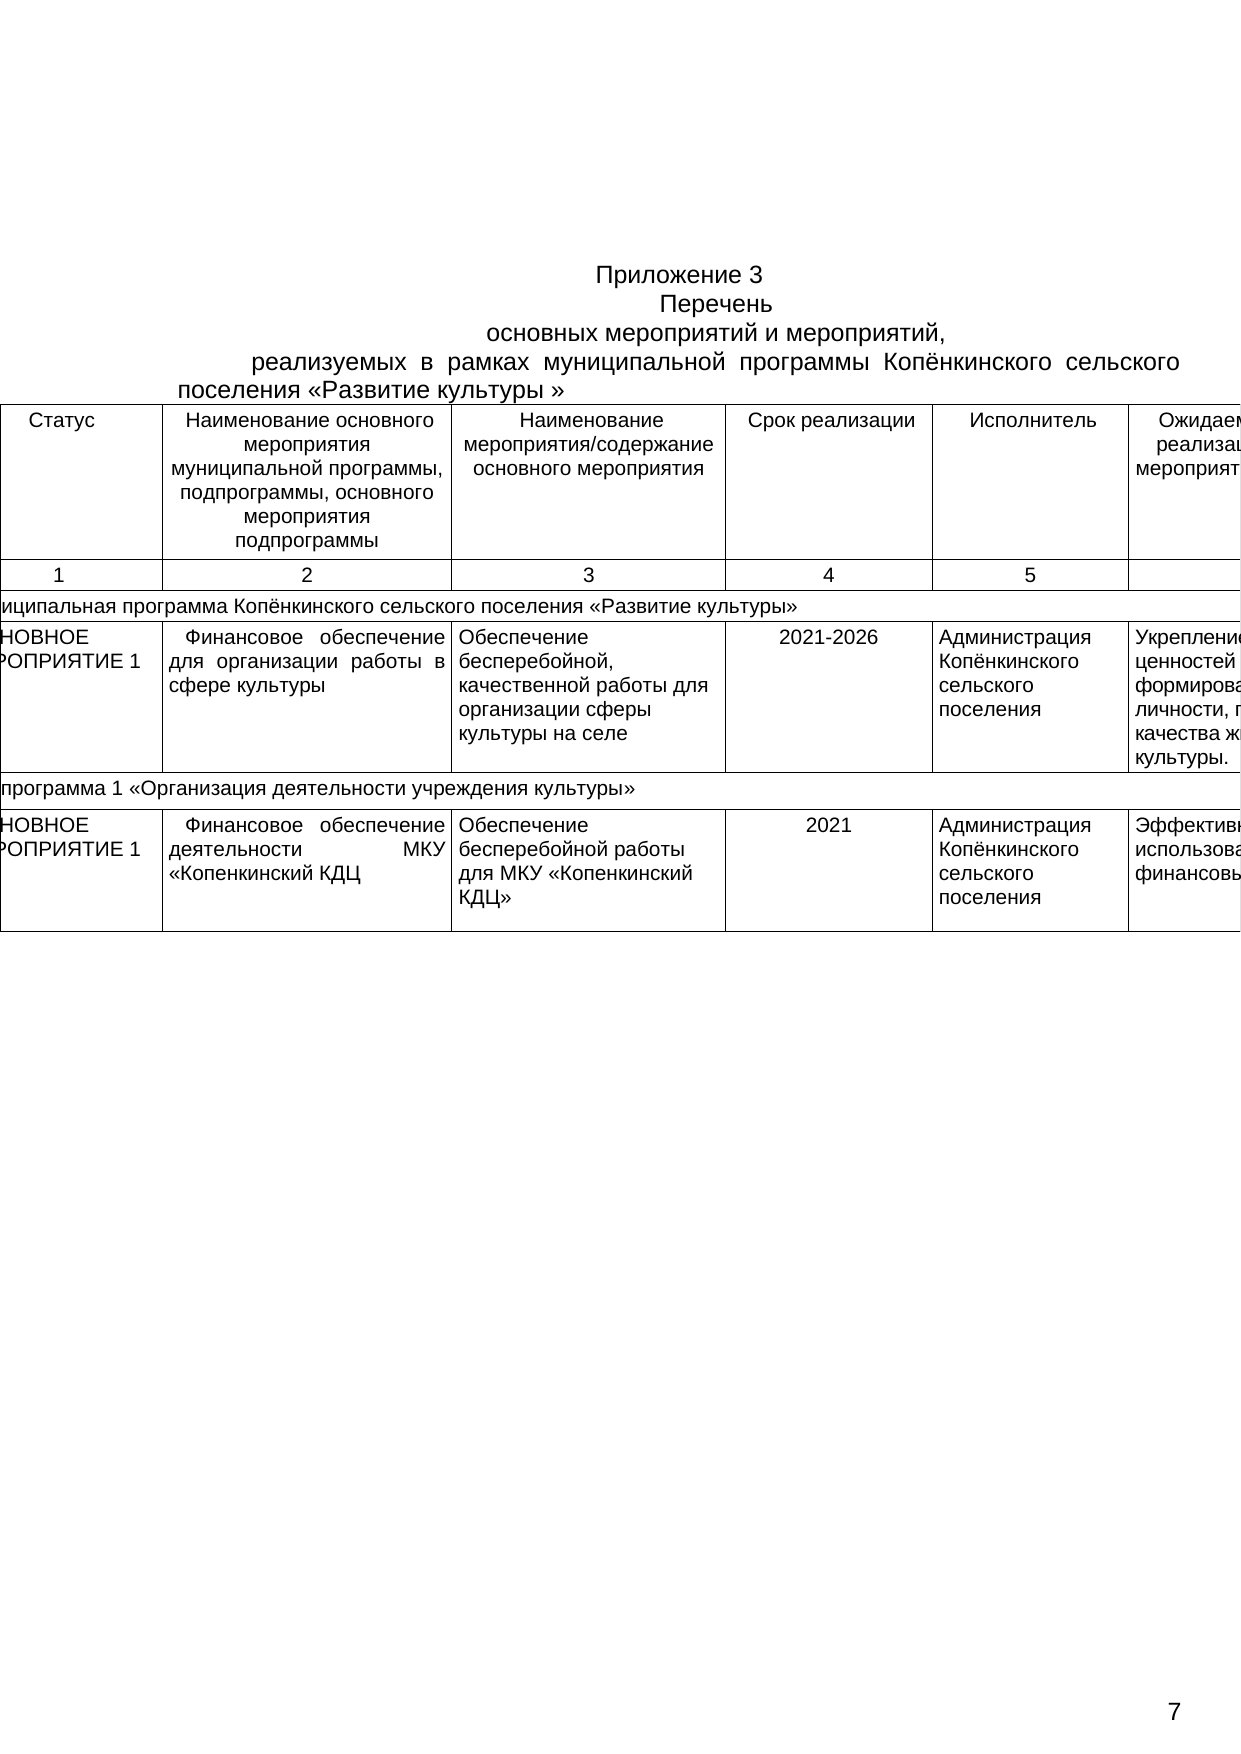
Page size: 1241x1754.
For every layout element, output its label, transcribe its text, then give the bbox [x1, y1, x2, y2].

table_cell Обеспечение бесперебойной работы для МКУ «Копенкинский КДЦ» [452, 810, 725, 931]
table_header Наименование основного мероприятия муниципальной программы, подпрограммы, основного мероприятия подпрограммы [163, 405, 451, 559]
text Перечень [177, 289, 1181, 318]
table_cell 3 [452, 560, 725, 590]
table_header Статус [1, 405, 162, 559]
text реализуемых в рамках муниципальной программы Копёнкинского сельского поселения «Развитие культуры » [177, 346, 1181, 404]
table_header Ожидаемый результат реализации основного мероприятия/мероприятия [1129, 405, 1240, 559]
table_cell Финансовое обеспечение деятельности МКУ «Копенкинский КДЦ [163, 810, 451, 931]
table_cell 1 [1, 560, 162, 590]
text основных мероприятий и мероприятий, [177, 318, 1181, 346]
table_cell 6 [1129, 560, 1240, 590]
table_cell ОСНОВНОЕ МЕРОПРИЯТИЕ 1 [1, 622, 162, 772]
text Приложение 3 [177, 236, 1181, 289]
table_cell Администрация Копёнкинского сельского поселения [933, 622, 1128, 772]
table_cell 5 [933, 560, 1128, 590]
table_cell Эффективное использование финансовых ресурсов [1129, 810, 1240, 931]
table_cell Муниципальная программа Копёнкинского сельского поселения «Развитие культуры» [1, 591, 1240, 621]
table_cell Подпрограмма 1 «Организация деятельности учреждения культуры» [1, 773, 1240, 809]
table_cell 2021 [726, 810, 932, 931]
table_cell 4 [726, 560, 932, 590]
table_cell Укрепление социальных ценностей и идеалов, формирование личности, повышении качества жизни в сфере культуры. [1129, 622, 1240, 772]
table_cell Администрация Копёнкинского сельского поселения [933, 810, 1128, 931]
table_cell Финансовое обеспечение для организации работы в сфере культуры [163, 622, 451, 772]
table_header Исполнитель [933, 405, 1128, 559]
table_cell Обеспечение бесперебойной, качественной работы для организации сферы культуры на селе [452, 622, 725, 772]
table_cell ОСНОВНОЕ МЕРОПРИЯТИЕ 1 [1, 810, 162, 931]
table_header Наименование мероприятия/содержание основного мероприятия [452, 405, 725, 559]
table_header Срок реализации [726, 405, 932, 559]
table_cell 2021-2026 [726, 622, 932, 772]
table_cell 2 [163, 560, 451, 590]
